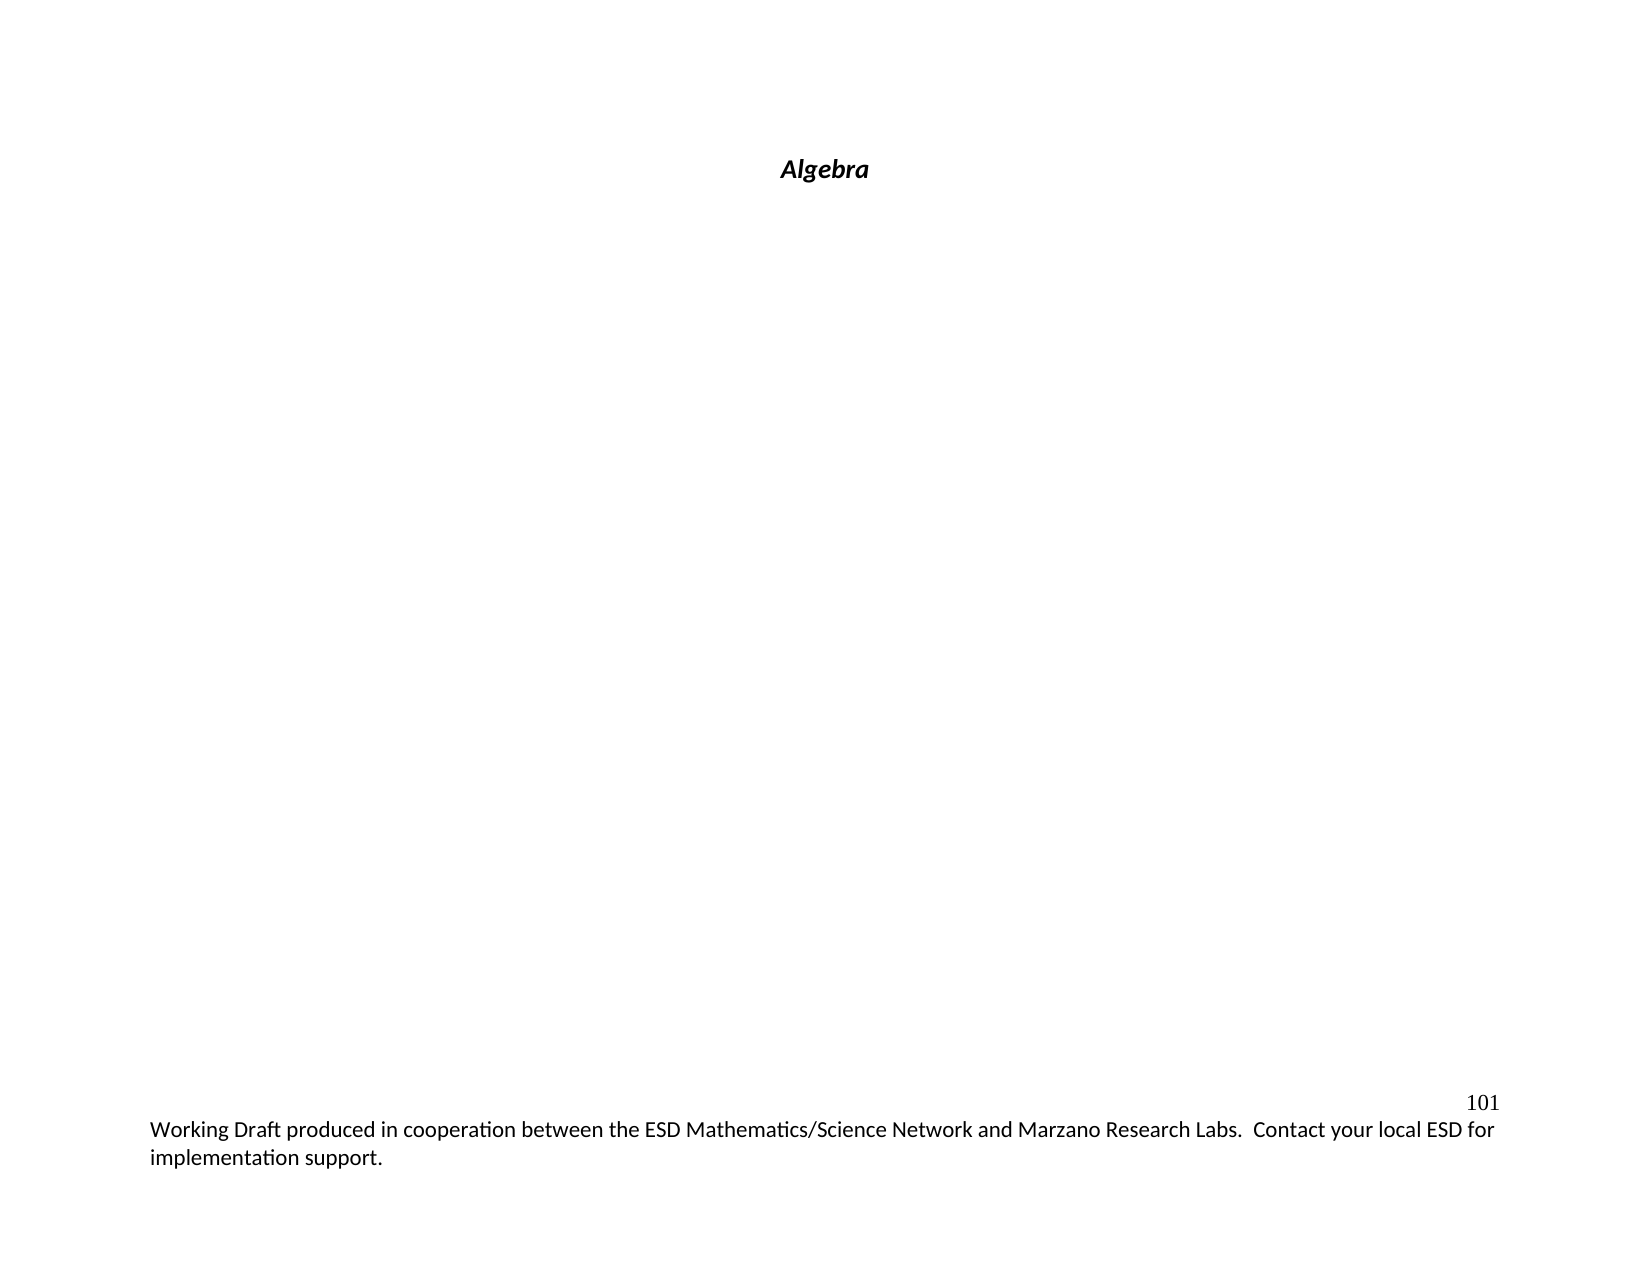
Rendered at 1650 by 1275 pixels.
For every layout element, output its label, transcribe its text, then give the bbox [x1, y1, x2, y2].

subtitle Algebra [150, 153, 1500, 186]
